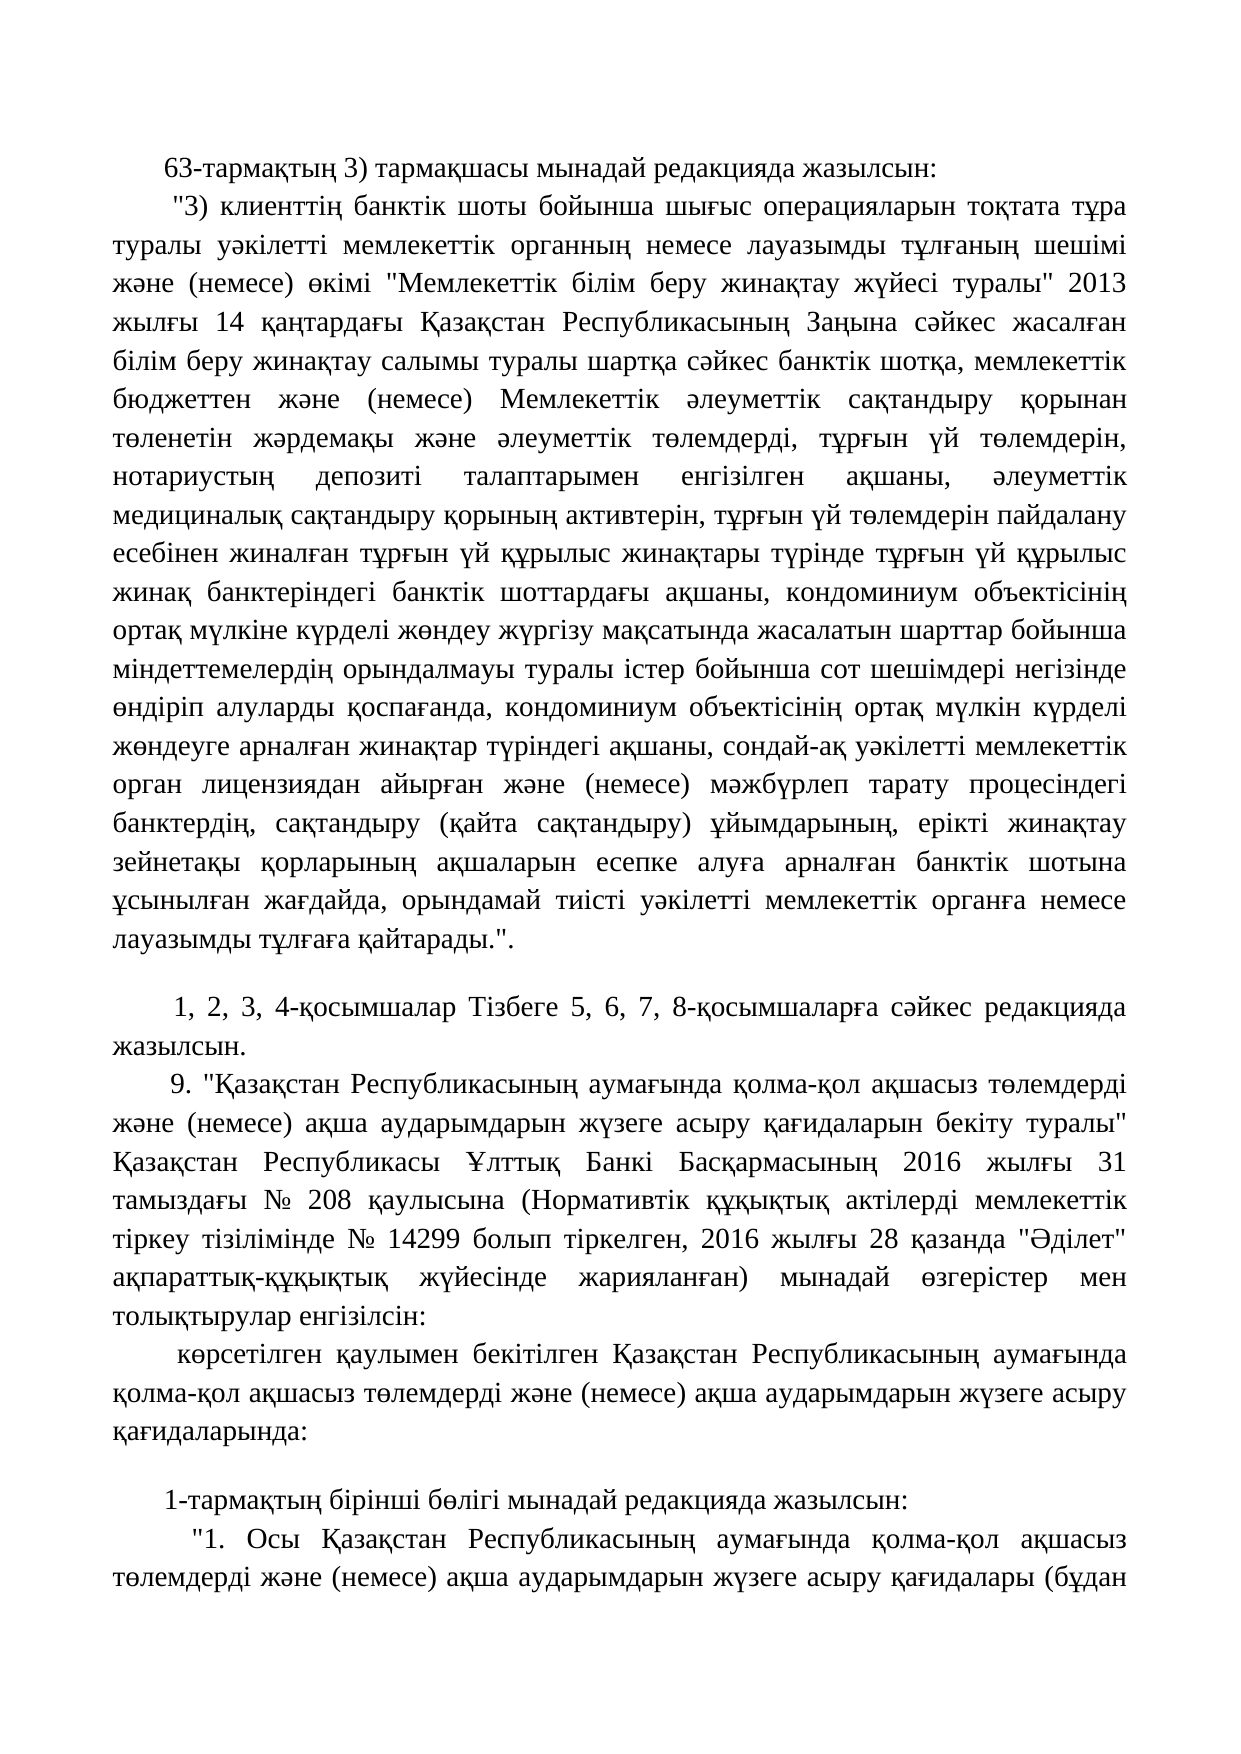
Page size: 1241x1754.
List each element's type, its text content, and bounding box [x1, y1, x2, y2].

text "3) клиенттің банктік шоты бойынша шығыс операцияларын тоқтата тұра туралы уәкілетті мемлекеттік органның немесе лауазымды тұлғаның шешімі және (немесе) өкімі "Мемлекеттік білім беру жинақтау жүйесі туралы" 2013 жылғы 14 қаңтардағы Қазақстан Республикасының Заңына сәйкес жасалған білім беру жинақтау салымы туралы шартқа сәйкес банктік шотқа, мемлекеттік бюджеттен және (немесе) Мемлекеттік әлеуметтік сақтандыру қорынан төленетін жәрдемақы және әлеуметтік төлемдерді, тұрғын үй төлемдерін, нотариустың депозиті талаптарымен енгізілген ақшаны, әлеуметтік медициналық сақтандыру қорының активтерін, тұрғын үй төлемдерін пайдалану есебінен жиналған тұрғын үй құрылыс жинақтары түрінде тұрғын үй құрылыс жинақ банктеріндегі банктік шоттардағы ақшаны, кондоминиум объектісінің ортақ мүлкіне күрделі жөндеу жүргізу мақсатында жасалатын шарттар бойынша міндеттемелердің орындалмауы туралы істер бойынша сот шешімдері негізінде өндіріп алуларды қоспағанда, кондоминиум объектісінің ортақ мүлкін күрделі жөндеуге арналған жинақтар түріндегі ақшаны, сондай-ақ уәкілетті мемлекеттік орган лицензиядан айырған және (немесе) мәжбүрлеп тарату процесіндегі банктердің, сақтандыру (қайта сақтандыру) ұйымдарының, ерікті жинақтау зейнетақы қорларының ақшаларын есепке алуға арналған банктік шотына ұсынылған жағдайда, орындамай тиісті уәкілетті мемлекеттік органға немесе лауазымды тұлғаға қайтарады.". [112, 188, 1128, 954]
text 9. "Қазақстан Республикасының аумағында қолма-қол ақшасыз төлемдерді және (немесе) ақша аударымдарын жүзеге асыру қағидаларын бекіту туралы" Қазақстан Республикасы Ұлттық Банкі Басқармасының 2016 жылғы 31 тамыздағы № 208 қаулысына (Нормативтік құқықтық актілерді мемлекеттік тіркеу тізілімінде № 14299 болып тіркелген, 2016 жылғы 28 қазанда "Әділет" ақпараттық-құқықтық жүйесінде жарияланған) мынадай өзгерістер мен толықтырулар енгізілсін: [112, 1067, 1128, 1331]
text 1, 2, 3, 4-қосымшалар Тізбеге 5, 6, 7, 8-қосымшаларға сәйкес редакцияда жазылсын. [112, 989, 1128, 1062]
text 63-тармақтың 3) тармақшасы мынадай редакцияда жазылсын: [112, 150, 1128, 183]
text көрсетілген қаулымен бекітілген Қазақстан Республикасының аумағында қолма-қол ақшасыз төлемдерді және (немесе) ақша аударымдарын жүзеге асыру қағидаларында: [112, 1336, 1128, 1447]
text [112, 1521, 1128, 1593]
text 1-тармақтың бірінші бөлігі мынадай редакцияда жазылсын: [112, 1482, 1128, 1516]
